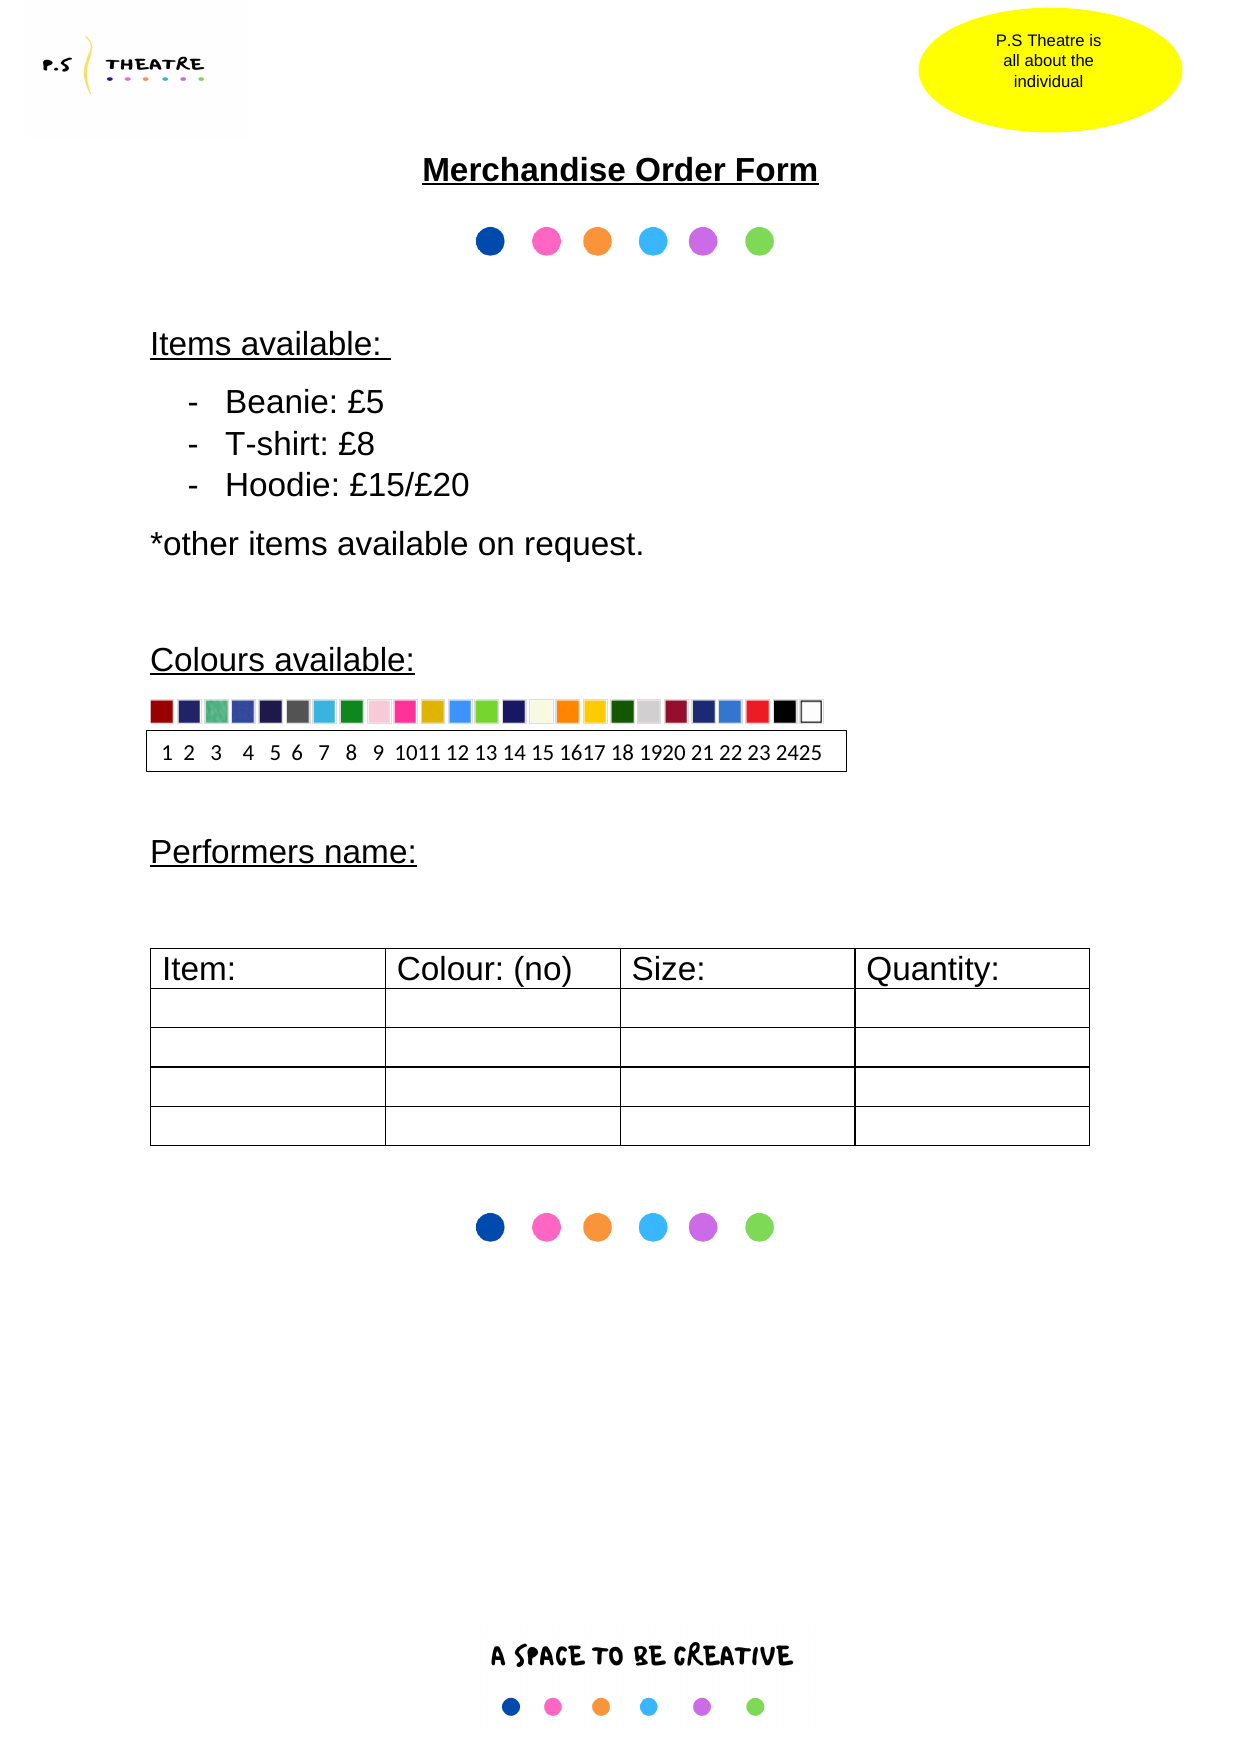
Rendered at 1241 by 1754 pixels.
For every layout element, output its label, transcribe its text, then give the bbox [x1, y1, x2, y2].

list Beanie: £5 [187, 382, 1090, 421]
text *other items available on request. [150, 523, 1090, 562]
table_cell [856, 1068, 1089, 1106]
table_header Size: [621, 949, 854, 987]
table_cell [386, 1028, 620, 1066]
text Performers name: [150, 832, 1090, 870]
table_cell [151, 989, 385, 1027]
table_cell [621, 1028, 854, 1066]
table_header Quantity: [856, 949, 1089, 987]
table_cell [386, 989, 620, 1027]
list Hoodie: £15/£20 [187, 465, 1090, 504]
table_header Colour: (no) [386, 949, 620, 987]
text Merchandise Order Form [150, 150, 1090, 188]
table_cell [621, 989, 854, 1027]
picture [457, 219, 784, 261]
text Items available: [150, 324, 1090, 363]
table_cell [621, 1068, 854, 1106]
table_cell [151, 1107, 385, 1145]
list T-shirt: £8 [187, 424, 1090, 462]
table_cell [386, 1107, 620, 1145]
table_cell [856, 1028, 1089, 1066]
table_cell [856, 1107, 1089, 1145]
picture [457, 1206, 784, 1247]
table_cell [621, 1107, 854, 1145]
table_cell [151, 1028, 385, 1066]
table_cell [856, 989, 1089, 1027]
picture [25, 0, 247, 141]
table_cell [386, 1068, 620, 1106]
table_cell [151, 1068, 385, 1106]
picture [462, 1621, 820, 1731]
table_header Item: [151, 949, 385, 987]
text Colours available: [150, 640, 1090, 678]
